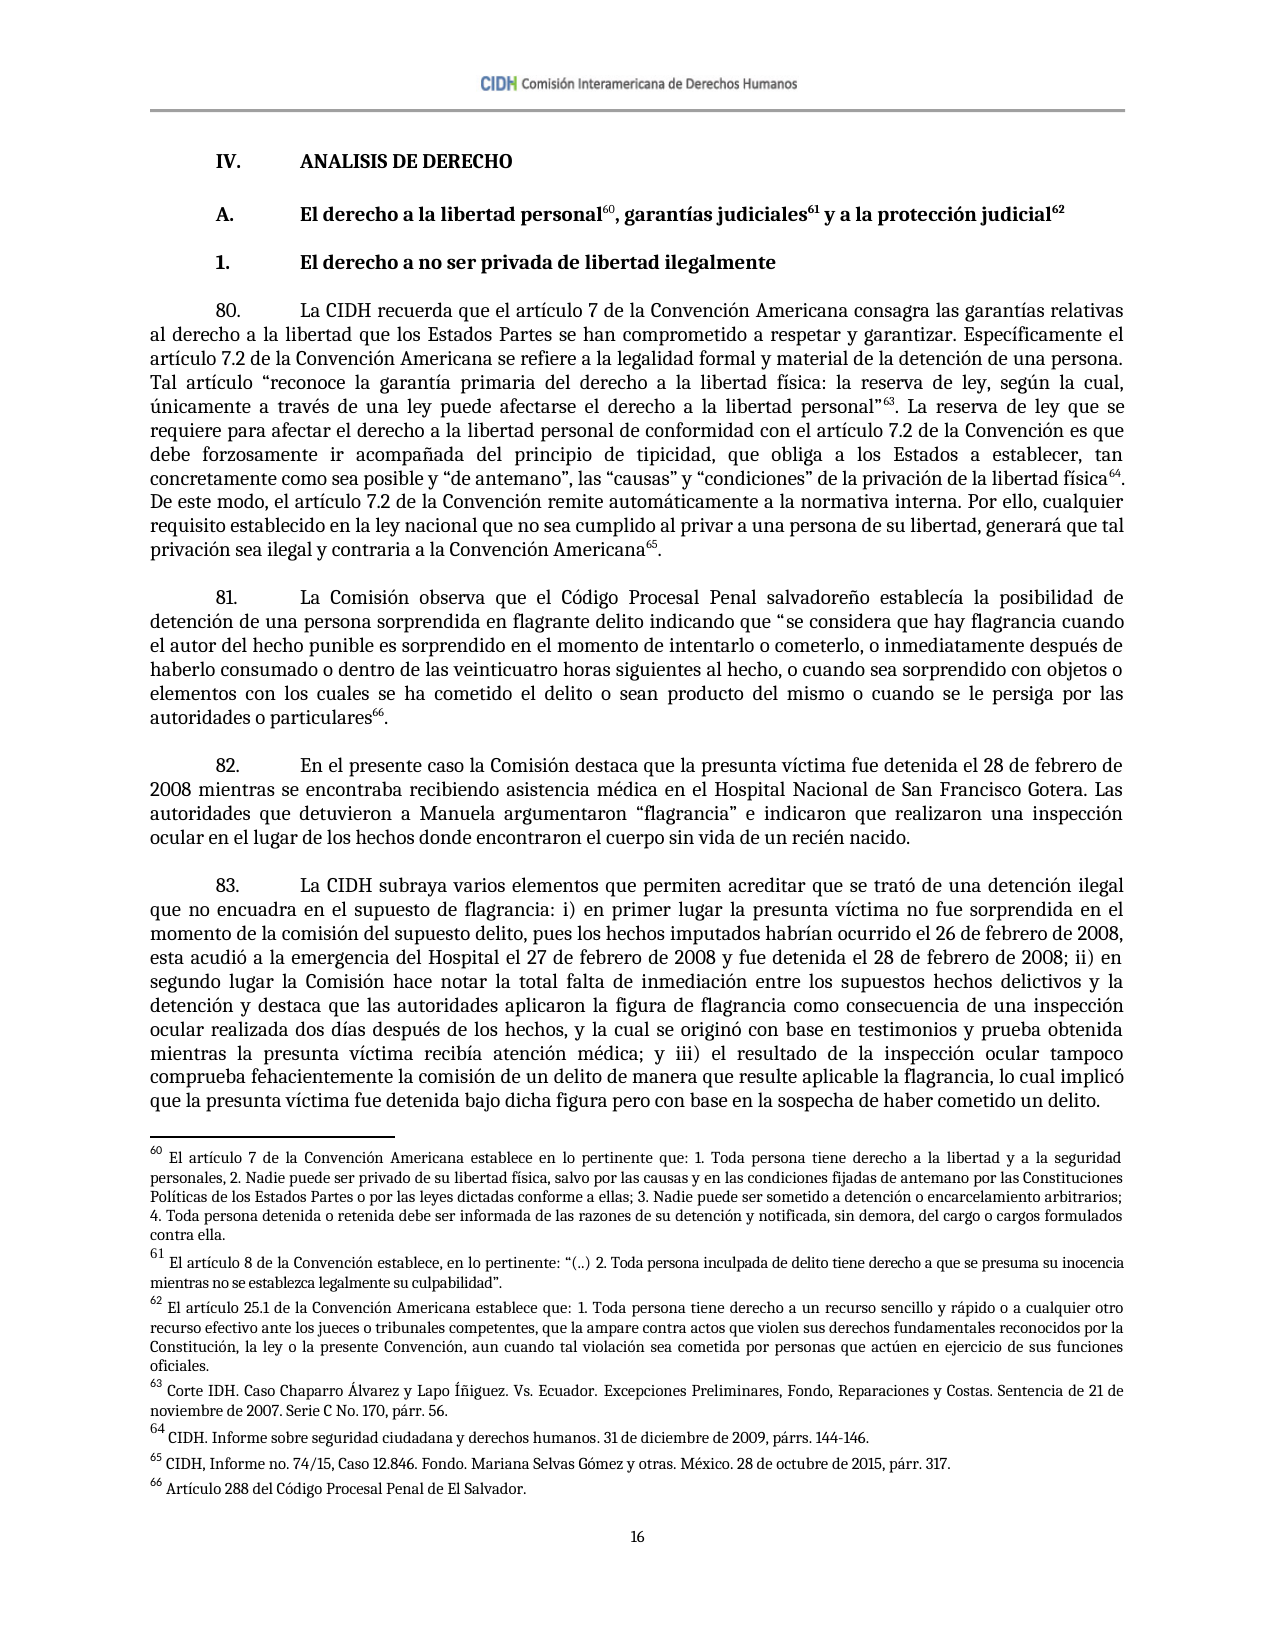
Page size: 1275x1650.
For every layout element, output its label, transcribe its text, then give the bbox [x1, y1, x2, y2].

subtitle ANALISIS DE DERECHO [216, 150, 1125, 174]
subtitle El derecho a no ser privada de libertad ilegalmente [216, 251, 1125, 274]
list En el presente caso la Comisión destaca que la presunta víctima fue detenida el 28 de febrero de 2008 mientras se encontraba recibiendo asistencia médica en el Hospital Nacional de San Francisco Gotera. Las autoridades que detuvieron a Manuela argumentaron “flagrancia” e indicaron que realizaron una inspección ocular en el lugar de los hechos donde encontraron el cuerpo sin vida de un recién nacido. [150, 754, 1125, 849]
subtitle El derecho a la libertad personal, garantías judiciales y a la protección judicial [216, 203, 1125, 227]
list La CIDH subraya varios elementos que permiten acreditar que se trató de una detención ilegal que no encuadra en el supuesto de flagrancia: i) en primer lugar la presunta víctima no fue sorprendida en el momento de la comisión del supuesto delito, pues los hechos imputados habrían ocurrido el 26 de febrero de 2008, esta acudió a la emergencia del Hospital el 27 de febrero de 2008 y fue detenida el 28 de febrero de 2008; ii) en segundo lugar la Comisión hace notar la total falta de inmediación entre los supuestos hechos delictivos y la detención y destaca que las autoridades aplicaron la figura de flagrancia como consecuencia de una inspección ocular realizada dos días después de los hechos, y la cual se originó con base en testimonios y prueba obtenida mientras la presunta víctima recibía atención médica; y iii) el resultado de la inspección ocular tampoco comprueba fehacientemente la comisión de un delito de manera que resulte aplicable la flagrancia, lo cual implicó que la presunta víctima fue detenida bajo dicha figura pero con base en la sospecha de haber cometido un delito. [150, 873, 1125, 1113]
picture [475, 75, 800, 93]
list La CIDH recuerda que el artículo 7 de la Convención Americana consagra las garantías relativas al derecho a la libertad que los Estados Partes se han comprometido a respetar y garantizar. Específicamente el artículo 7.2 de la Convención Americana se refiere a la legalidad formal y material de la detención de una persona. Tal artículo “reconoce la garantía primaria del derecho a la libertad física: la reserva de ley, según la cual, únicamente a través de una ley puede afectarse el derecho a la libertad personal”. La reserva de ley que se requiere para afectar el derecho a la libertad personal de conformidad con el artículo 7.2 de la Convención es que debe forzosamente ir acompañada del principio de tipicidad, que obliga a los Estados a establecer, tan concretamente como sea posible y “de antemano”, las “causas” y “condiciones” de la privación de la libertad física. De este modo, el artículo 7.2 de la Convención remite automáticamente a la normativa interna. Por ello, cualquier requisito establecido en la ley nacional que no sea cumplido al privar a una persona de su libertad, generará que tal privación sea ilegal y contraria a la Convención Americana. [150, 298, 1125, 562]
list La Comisión observa que el Código Procesal Penal salvadoreño establecía la posibilidad de detención de una persona sorprendida en flagrante delito indicando que “se considera que hay flagrancia cuando el autor del hecho punible es sorprendido en el momento de intentarlo o cometerlo, o inmediatamente después de haberlo consumado o dentro de las veinticuatro horas siguientes al hecho, o cuando sea sorprendido con objetos o elementos con los cuales se ha cometido el delito o sean producto del mismo o cuando se le persiga por las autoridades o particulares. [150, 586, 1125, 730]
